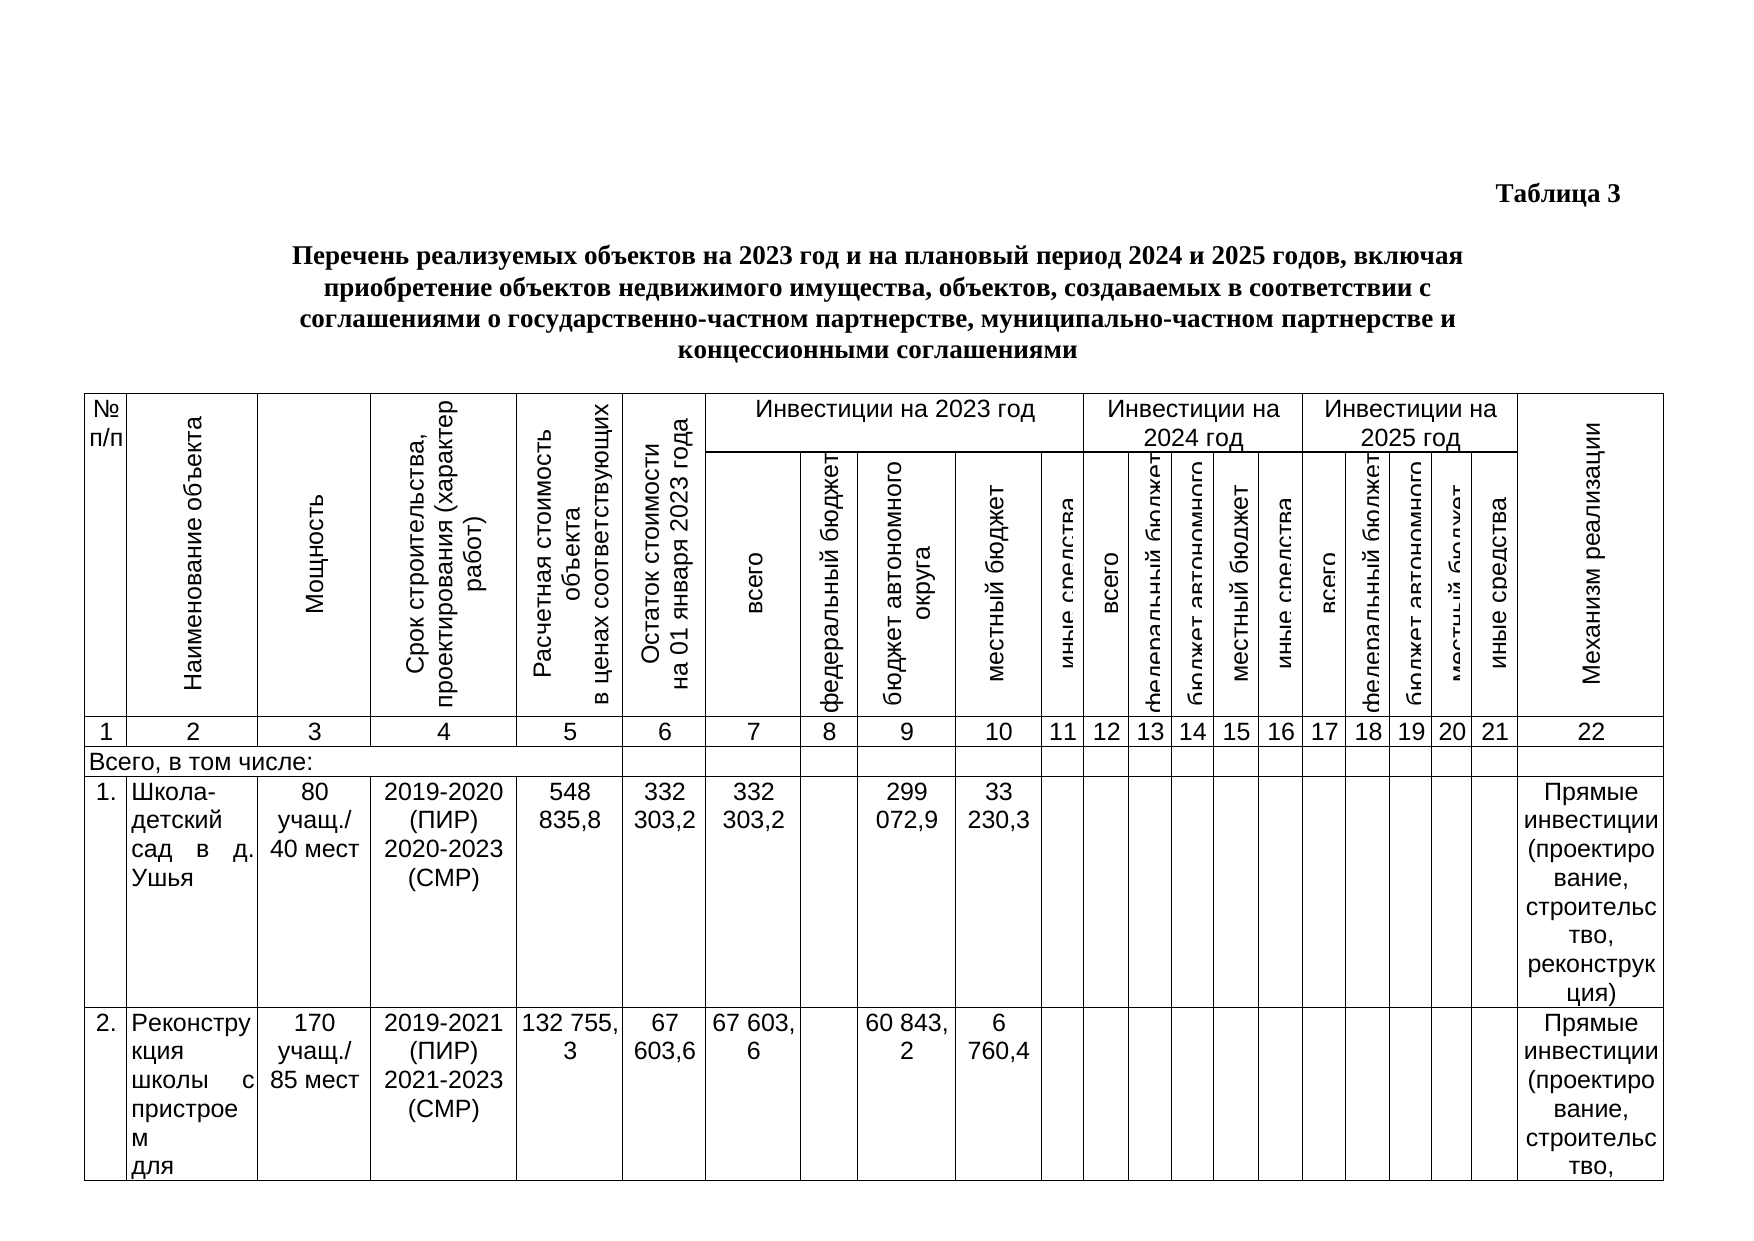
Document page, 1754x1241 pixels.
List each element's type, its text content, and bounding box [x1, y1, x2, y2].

table_cell 8 [801, 717, 857, 746]
text Таблица 3 [1175, 177, 1621, 208]
table_cell [1303, 1008, 1345, 1180]
table_cell 14 [1172, 717, 1213, 746]
table_cell [1172, 777, 1213, 1007]
table_cell федеральный бюджет [1346, 453, 1389, 716]
table_cell 1. [85, 777, 126, 1007]
table_cell бюджет автономного округа [858, 453, 955, 716]
table_cell 4 [371, 717, 516, 746]
table_cell местный бюджет [1432, 453, 1471, 716]
table_cell местный бюджет [1214, 453, 1258, 716]
table_cell [858, 747, 955, 776]
table_cell 15 [1214, 717, 1258, 746]
table_cell [801, 1008, 857, 1180]
table_header Остаток стоимости на 01 января 2023 года [623, 394, 705, 716]
table_cell 3 [258, 717, 370, 746]
table_cell [706, 747, 800, 776]
table_cell 18 [1346, 717, 1389, 746]
table_cell бюджет автономного округа [1172, 453, 1213, 716]
table_cell 11 [1042, 717, 1083, 746]
table_cell Прямые инвестиции (проектирование, строительство, реконструкция) [1518, 777, 1663, 1007]
table_cell 20 [1432, 717, 1471, 746]
table_cell 170 учащ./ 85 мест [258, 1008, 370, 1180]
table_cell [623, 747, 705, 776]
table_cell [1084, 747, 1128, 776]
table_cell [1259, 777, 1302, 1007]
table_cell 1 [85, 717, 126, 746]
table_cell [1214, 777, 1258, 1007]
table_cell [1432, 747, 1471, 776]
table_cell 12 [1084, 717, 1128, 746]
text Перечень реализуемых объектов на 2023 год и на плановый период 2024 и 2025 годов, включая приобретение объектов недвижимого имущества, объектов, создаваемых в соответствии с соглашениями о государственно-частном партнерстве, муниципально-частном партнерстве и концессионными соглашениями [273, 239, 1482, 364]
table_cell 10 [956, 717, 1041, 746]
table_header № п/п [85, 394, 126, 716]
table_header Инвестиции на 2025 год [1303, 394, 1517, 451]
table_cell федеральный бюджет [1129, 453, 1171, 716]
table_cell 332 303,2 [706, 777, 800, 1007]
table_cell 16 [1259, 717, 1302, 746]
table_cell 332 303,2 [623, 777, 705, 1007]
table_cell [1214, 747, 1258, 776]
table_cell [1518, 747, 1663, 776]
table_cell [1259, 747, 1302, 776]
table_cell 7 [706, 717, 800, 746]
table_cell 33 230,3 [956, 777, 1041, 1007]
table_cell Всего, в том числе: [85, 747, 622, 776]
table_cell [801, 747, 857, 776]
table_cell 67 603,6 [706, 1008, 800, 1180]
table_cell 17 [1303, 717, 1345, 746]
table_cell [1129, 1008, 1171, 1180]
table_cell [956, 747, 1041, 776]
table_cell [1346, 777, 1389, 1007]
table_cell иные средства [1042, 453, 1083, 716]
table_header Расчетная стоимость объекта в ценах соответствующих лет с учетом периода реализации проекта [517, 394, 622, 716]
table_cell [1042, 777, 1083, 1007]
table_cell 5 [517, 717, 622, 746]
table_cell [1129, 777, 1171, 1007]
table_cell [1472, 777, 1517, 1007]
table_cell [127, 1008, 257, 1180]
table_cell всего [1303, 453, 1345, 716]
table_cell [1259, 1008, 1302, 1180]
table_cell [1042, 1008, 1083, 1180]
table_cell [1390, 1008, 1431, 1180]
table_cell 548 835,8 [517, 777, 622, 1007]
table_header Инвестиции на 2023 год [706, 394, 1083, 451]
table_cell [1042, 747, 1083, 776]
table_cell 80 учащ./ 40 мест [258, 777, 370, 1007]
table_cell 2 [127, 717, 257, 746]
table_header Механизм реализации [1518, 394, 1663, 716]
table_cell [1390, 777, 1431, 1007]
table_header Срок строительства, проектирования (характер работ) [371, 394, 516, 716]
table_cell Школа-детский сад в д. Ушья [127, 777, 257, 1007]
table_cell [1518, 1008, 1663, 1180]
table_cell бюджет автономного округа [1390, 453, 1431, 716]
table_cell [1432, 777, 1471, 1007]
table_header Наименование объекта [127, 394, 257, 716]
table_cell [1129, 747, 1171, 776]
table_cell 19 [1390, 717, 1431, 746]
table_cell 22 [1518, 717, 1663, 746]
table_cell иные средства [1472, 453, 1517, 716]
table_cell федеральный бюджет [801, 453, 857, 716]
table_cell 6 [623, 717, 705, 746]
table_cell [801, 777, 857, 1007]
table_cell [1390, 747, 1431, 776]
table_cell 13 [1129, 717, 1171, 746]
table_cell 132 755,3 [517, 1008, 622, 1180]
table_header Мощность [258, 394, 370, 716]
table_cell 21 [1472, 717, 1517, 746]
table_cell 60 843,2 [858, 1008, 955, 1180]
table_cell 2. [85, 1008, 126, 1180]
table_cell [1303, 777, 1345, 1007]
table_cell местный бюджет [956, 453, 1041, 716]
table_cell [1472, 747, 1517, 776]
table_cell [1172, 1008, 1213, 1180]
table_cell 299 072,9 [858, 777, 955, 1007]
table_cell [371, 1008, 516, 1180]
table_header Инвестиции на 2024 год [1084, 394, 1302, 451]
table_cell [1472, 1008, 1517, 1180]
table_cell [1346, 1008, 1389, 1180]
table_cell 6 760,4 [956, 1008, 1041, 1180]
table_cell [1084, 777, 1128, 1007]
table_cell 9 [858, 717, 955, 746]
table_cell всего [1084, 453, 1128, 716]
table_cell [1432, 1008, 1471, 1180]
table_cell [1172, 747, 1213, 776]
table_cell [1214, 1008, 1258, 1180]
table_cell 67 603,6 [623, 1008, 705, 1180]
table_cell [1084, 1008, 1128, 1180]
table_cell [1303, 747, 1345, 776]
table_cell 2019-2020 (ПИР) 2020-2023 (СМР) [371, 777, 516, 1007]
table_cell иные средства [1259, 453, 1302, 716]
table_cell всего [706, 453, 800, 716]
table_cell [1346, 747, 1389, 776]
